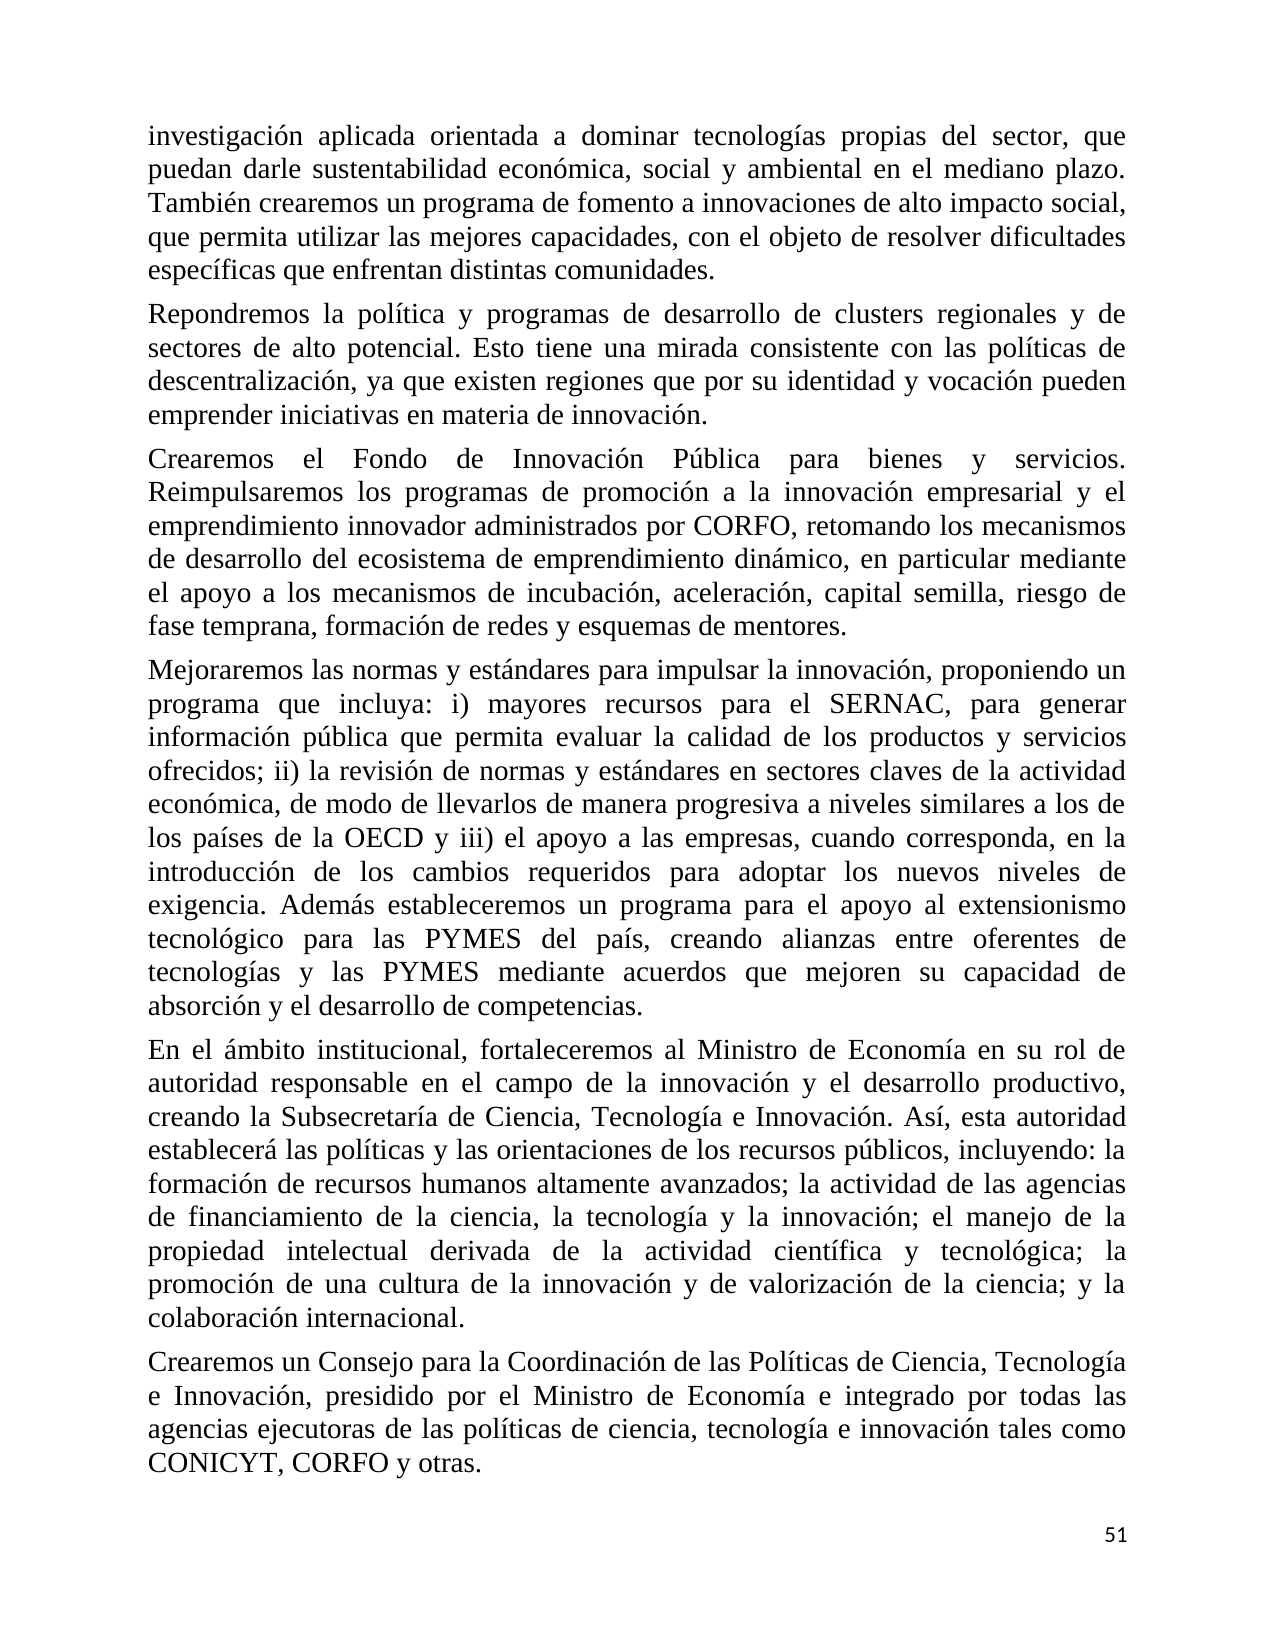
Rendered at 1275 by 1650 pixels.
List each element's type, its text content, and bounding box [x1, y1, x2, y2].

text Mejoraremos las normas y estándares para impulsar la innovación, proponiendo un programa que incluya: i) mayores recursos para el SERNAC, para generar información pública que permita evaluar la calidad de los productos y servicios ofrecidos; ii) la revisión de normas y estándares en sectores claves de la actividad económica, de modo de llevarlos de manera progresiva a niveles similares a los de los países de la OECD y iii) el apoyo a las empresas, cuando corresponda, en la introducción de los cambios requeridos para adoptar los nuevos niveles de exigencia. Además estableceremos un programa para el apoyo al extensionismo tecnológico para las PYMES del país, creando alianzas entre oferentes de tecnologías y las PYMES mediante acuerdos que mejoren su capacidad de absorción y el desarrollo de competencias. [148, 652, 1127, 1021]
text Repondremos la política y programas de desarrollo de clusters regionales y de sectores de alto potencial. Esto tiene una mirada consistente con las políticas de descentralización, ya que existen regiones que por su identidad y vocación pueden emprender iniciativas en materia de innovación. [148, 296, 1127, 430]
text En el ámbito institucional, fortaleceremos al Ministro de Economía en su rol de autoridad responsable en el campo de la innovación y el desarrollo productivo, creando la Subsecretaría de Ciencia, Tecnología e Innovación. Así, esta autoridad establecerá las políticas y las orientaciones de los recursos públicos, incluyendo: la formación de recursos humanos altamente avanzados; la actividad de las agencias de financiamiento de la ciencia, la tecnología y la innovación; el manejo de la propiedad intelectual derivada de la actividad científica y tecnológica; la promoción de una cultura de la innovación y de valorización de la ciencia; y la colaboración internacional. [148, 1032, 1127, 1334]
text Crearemos un Consejo para la Coordinación de las Políticas de Ciencia, Tecnología e Innovación, presidido por el Ministro de Economía e integrado por todas las agencias ejecutoras de las políticas de ciencia, tecnología e innovación tales como CONICYT, CORFO y otras. [148, 1344, 1127, 1478]
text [148, 118, 1127, 286]
text Crearemos el Fondo de Innovación Pública para bienes y servicios. Reimpulsaremos los programas de promoción a la innovación empresarial y el emprendimiento innovador administrados por CORFO, retomando los mecanismos de desarrollo del ecosistema de emprendimiento dinámico, en particular mediante el apoyo a los mecanismos de incubación, aceleración, capital semilla, riesgo de fase temprana, formación de redes y esquemas de mentores. [148, 441, 1127, 642]
